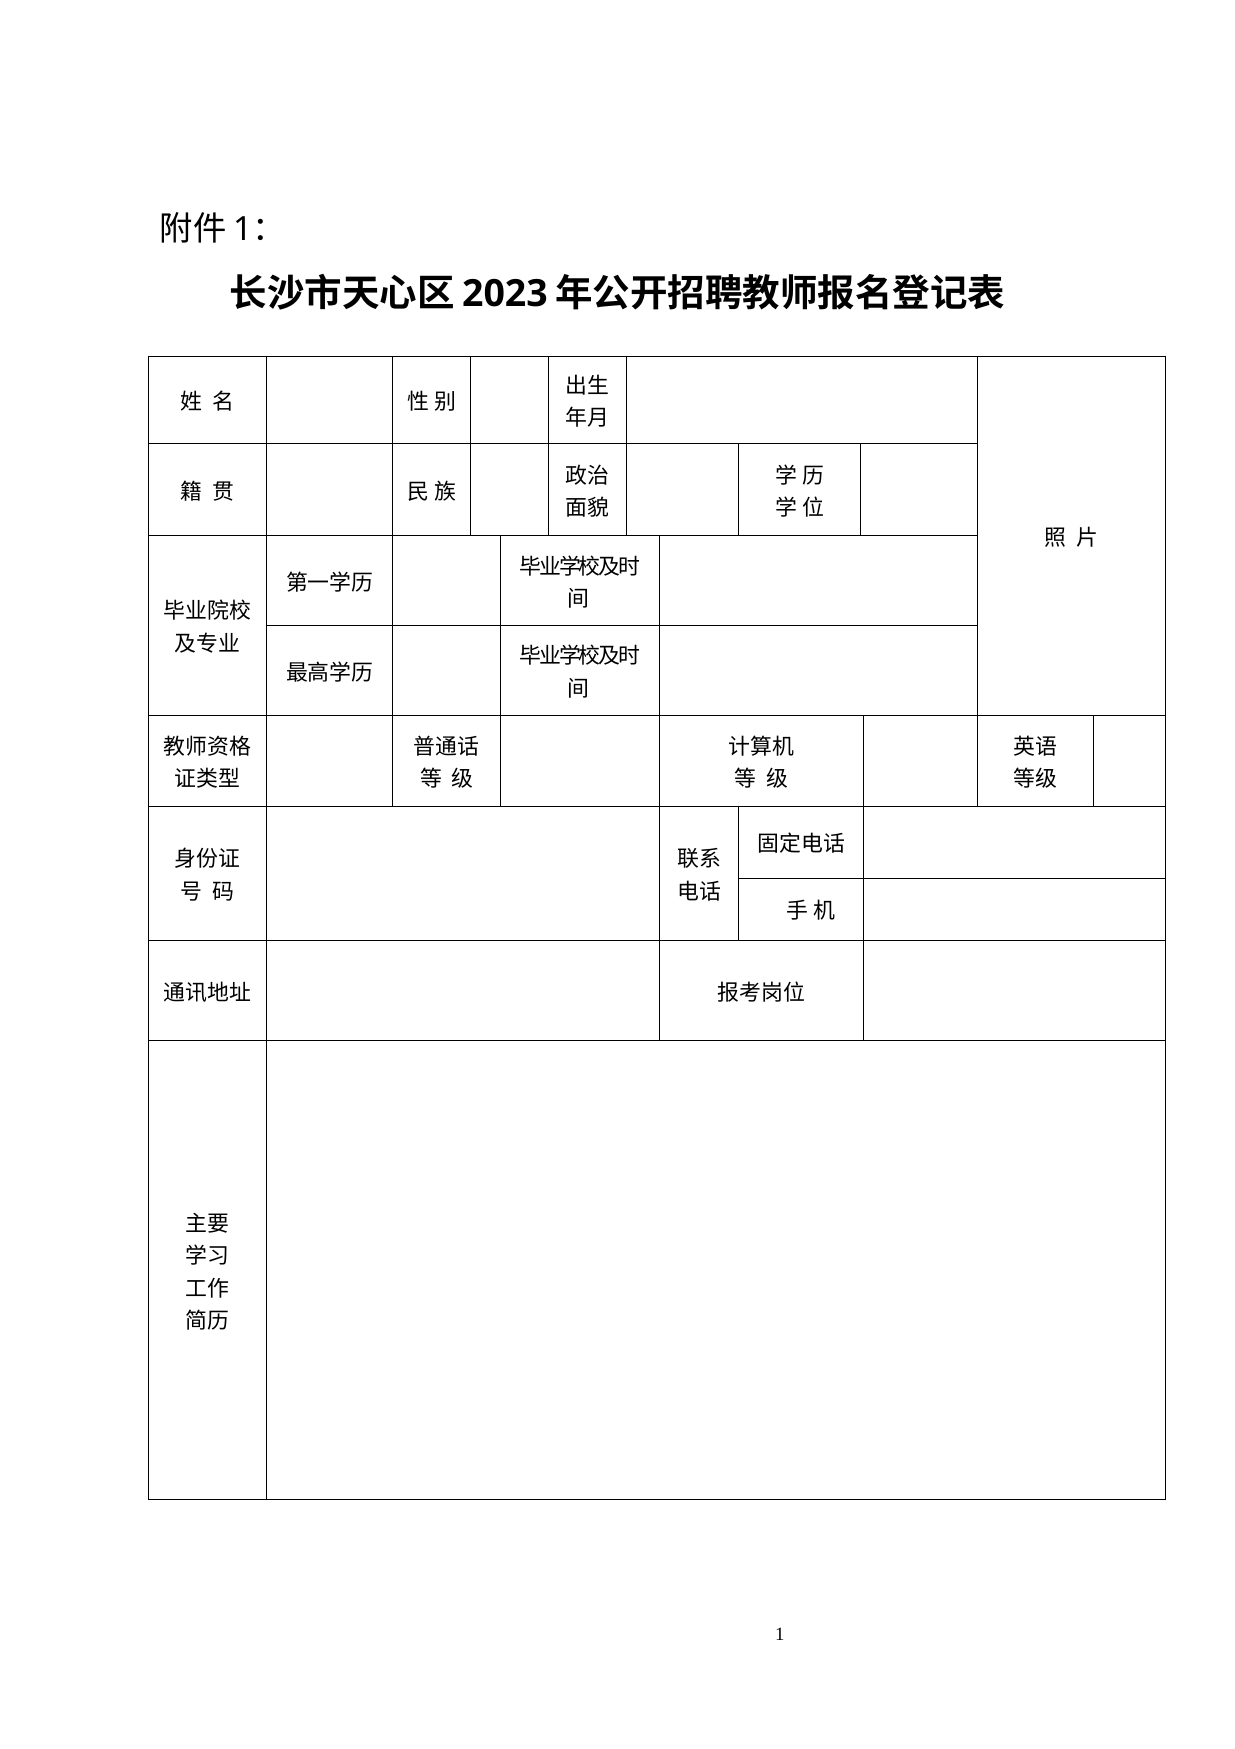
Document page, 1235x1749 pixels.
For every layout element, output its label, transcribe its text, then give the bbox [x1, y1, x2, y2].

table_cell 计算机 等 级 [660, 716, 863, 806]
table_cell [267, 444, 392, 535]
table_cell [864, 879, 1165, 940]
text 附件1： [159, 193, 1075, 258]
table_cell 普通话 等 级 [393, 716, 500, 806]
text 长沙市天心区2023年公开招聘教师报名登记表 [159, 258, 1075, 323]
table_cell 手 机 [739, 879, 863, 940]
table_cell 固定电话 [739, 807, 863, 878]
table_cell 教师资格证类型 [149, 716, 266, 806]
table_cell [471, 444, 548, 535]
table_cell 毕业学校及时间 [501, 536, 659, 625]
table_cell [393, 536, 500, 625]
table_cell [660, 626, 977, 715]
table_header 姓 名 [149, 357, 266, 443]
table_cell 主要 学习 工作 简历 [149, 1041, 266, 1499]
table_cell 联系电话 [660, 807, 738, 940]
table_header [471, 357, 548, 443]
table_cell 籍 贯 [149, 444, 266, 535]
table_cell [660, 536, 977, 625]
table_cell 第一学历 [267, 536, 392, 625]
table_cell 民 族 [393, 444, 470, 535]
table_cell [267, 941, 659, 1040]
table_cell 通讯地址 [149, 941, 266, 1040]
table_cell [393, 626, 500, 715]
table_header [267, 357, 392, 443]
table_cell 毕业院校及专业 [149, 536, 266, 715]
table_cell [861, 444, 977, 535]
table_cell [267, 716, 392, 806]
table_cell [267, 807, 659, 940]
table_cell [1094, 716, 1165, 806]
table_cell [501, 716, 659, 806]
table_cell 政治 面貌 [549, 444, 626, 535]
table_cell [864, 941, 1165, 1040]
table_cell [864, 807, 1165, 878]
table_header 照 片 [978, 357, 1165, 715]
table_cell [267, 1041, 1165, 1499]
table_header [627, 357, 977, 443]
table_cell 学 历 学 位 [739, 444, 860, 535]
table_cell 报考岗位 [660, 941, 863, 1040]
table_cell 身份证 号 码 [149, 807, 266, 940]
table_cell 英语 等级 [978, 716, 1093, 806]
table_cell 最高学历 [267, 626, 392, 715]
table_header 出生 年月 [549, 357, 626, 443]
table_cell [627, 444, 738, 535]
table_cell [864, 716, 977, 806]
table_cell 毕业学校及时间 [501, 626, 659, 715]
table_header 性 别 [393, 357, 470, 443]
